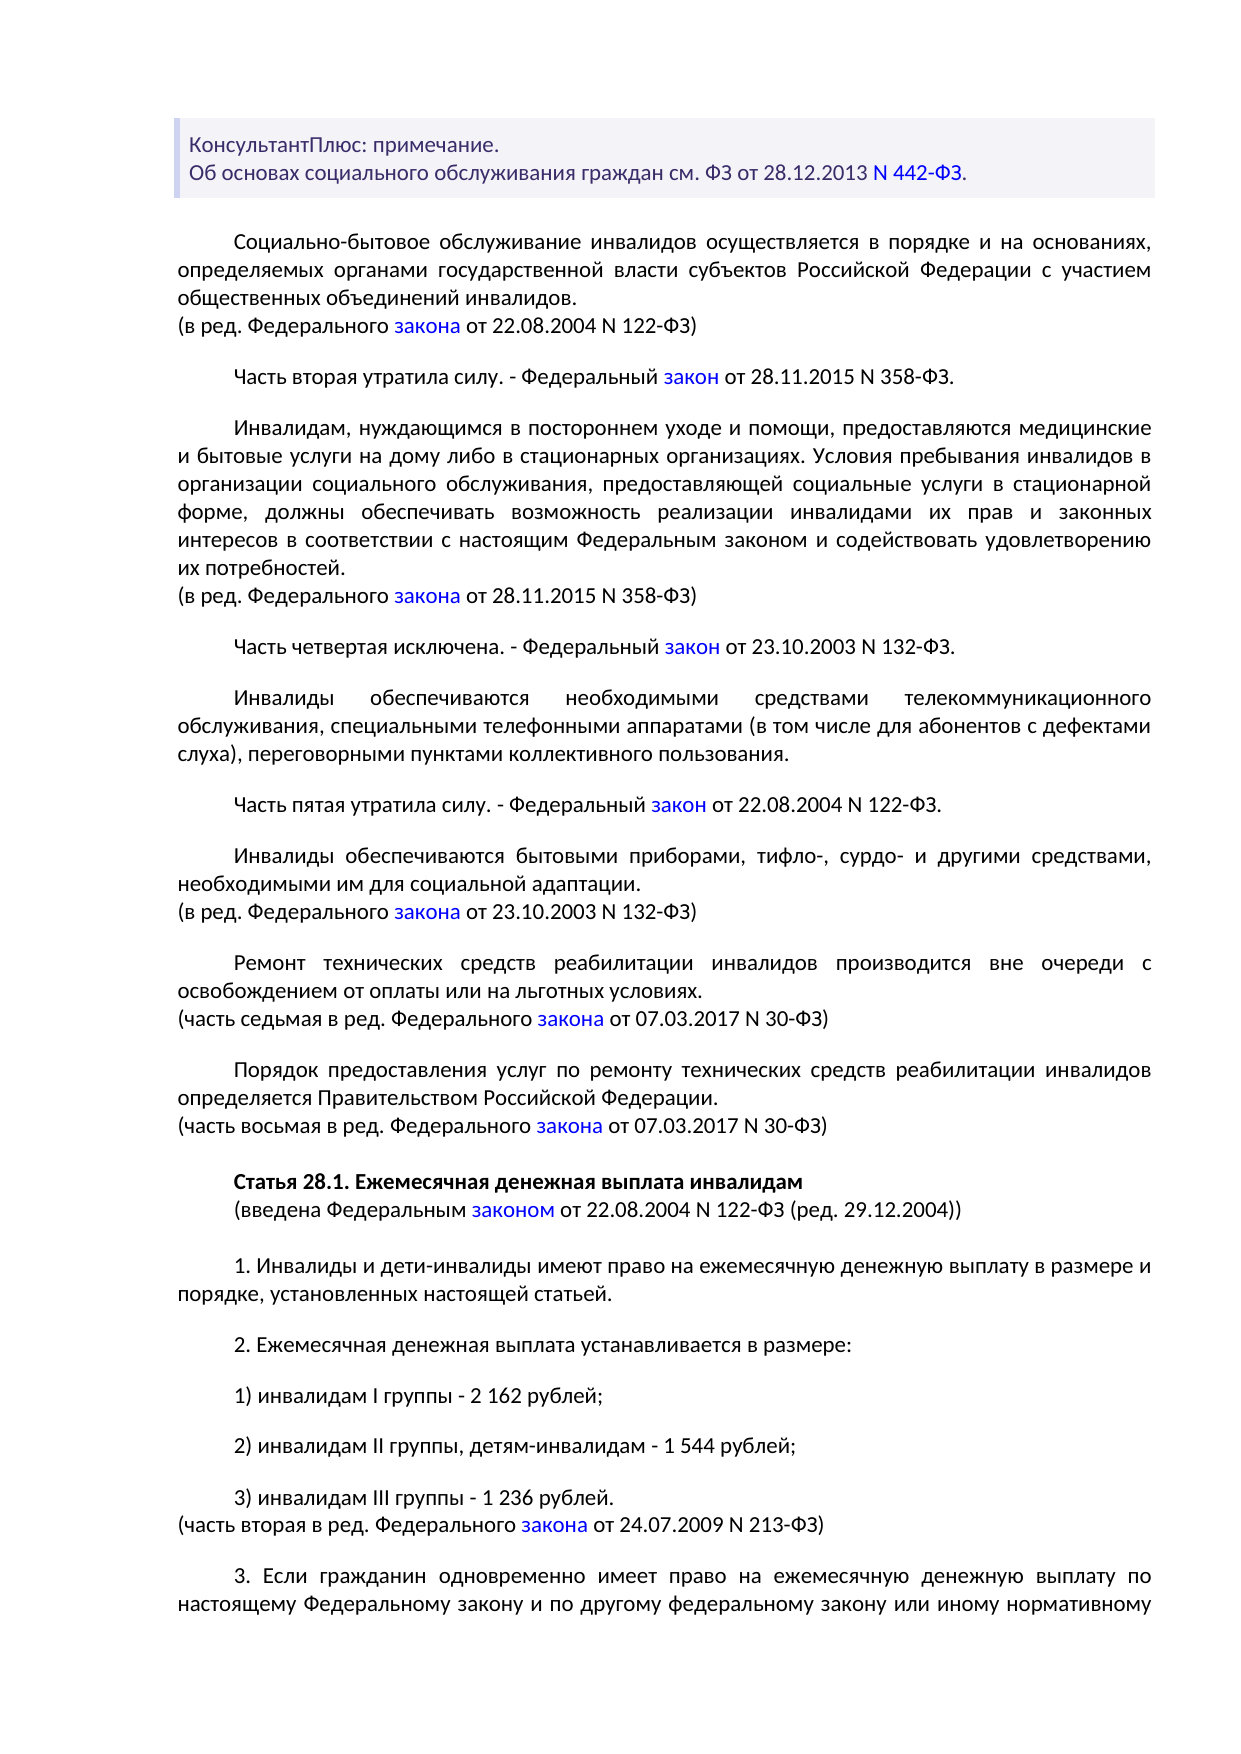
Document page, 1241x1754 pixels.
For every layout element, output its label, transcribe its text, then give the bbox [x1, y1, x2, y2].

text 1. Инвалиды и дети-инвалиды имеют право на ежемесячную денежную выплату в размере и порядке, установленных настоящей статьей. [177, 1251, 1152, 1307]
text Порядок предоставления услуг по ремонту технических средств реабилитации инвалидов определяется Правительством Российской Федерации. [177, 1055, 1152, 1111]
text (в ред. Федерального закона от 22.08.2004 N 122-ФЗ) [177, 311, 1152, 339]
text Часть четвертая исключена. - Федеральный закон от 23.10.2003 N 132-ФЗ. [177, 632, 1152, 660]
text 2. Ежемесячная денежная выплата устанавливается в размере: [177, 1330, 1152, 1358]
text Часть пятая утратила силу. - Федеральный закон от 22.08.2004 N 122-ФЗ. [177, 790, 1152, 818]
text 1) инвалидам I группы - 2 162 рублей; [177, 1381, 1152, 1409]
text (в ред. Федерального закона от 23.10.2003 N 132-ФЗ) [177, 897, 1152, 925]
table_header КонсультантПлюс: примечание. Об основах социального обслуживания граждан см. ФЗ от 28.12.2013 N 442-ФЗ. [180, 118, 1149, 198]
text (введена Федеральным законом от 22.08.2004 N 122-ФЗ (ред. 29.12.2004)) [177, 1195, 1152, 1223]
text (часть вторая в ред. Федерального закона от 24.07.2009 N 213-ФЗ) [177, 1511, 1152, 1539]
text Инвалиды обеспечиваются необходимыми средствами телекоммуникационного обслуживания, специальными телефонными аппаратами (в том числе для абонентов с дефектами слуха), переговорными пунктами коллективного пользования. [177, 683, 1152, 767]
text Ремонт технических средств реабилитации инвалидов производится вне очереди с освобождением от оплаты или на льготных условиях. [177, 948, 1152, 1004]
text Инвалиды обеспечиваются бытовыми приборами, тифло-, сурдо- и другими средствами, необходимыми им для социальной адаптации. [177, 841, 1152, 897]
text 3) инвалидам III группы - 1 236 рублей. [177, 1483, 1152, 1511]
text Социально-бытовое обслуживание инвалидов осуществляется в порядке и на основаниях, определяемых органами государственной власти субъектов Российской Федерации с участием общественных объединений инвалидов. [177, 227, 1152, 311]
text (часть восьмая в ред. Федерального закона от 07.03.2017 N 30-ФЗ) [177, 1111, 1152, 1139]
text Инвалидам, нуждающимся в постороннем уходе и помощи, предоставляются медицинские и бытовые услуги на дому либо в стационарных организациях. Условия пребывания инвалидов в организации социального обслуживания, предоставляющей социальные услуги в стационарной форме, должны обеспечивать возможность реализации инвалидами их прав и законных интересов в соответствии с настоящим Федеральным законом и содействовать удовлетворению их потребностей. [177, 413, 1152, 581]
text (в ред. Федерального закона от 28.11.2015 N 358-ФЗ) [177, 581, 1152, 609]
text (часть седьмая в ред. Федерального закона от 07.03.2017 N 30-ФЗ) [177, 1004, 1152, 1032]
text 2) инвалидам II группы, детям-инвалидам - 1 544 рублей; [177, 1432, 1152, 1460]
title Статья 28.1. Ежемесячная денежная выплата инвалидам [177, 1167, 1152, 1195]
text Часть вторая утратила силу. - Федеральный закон от 28.11.2015 N 358-ФЗ. [177, 362, 1152, 390]
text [177, 1562, 1152, 1618]
